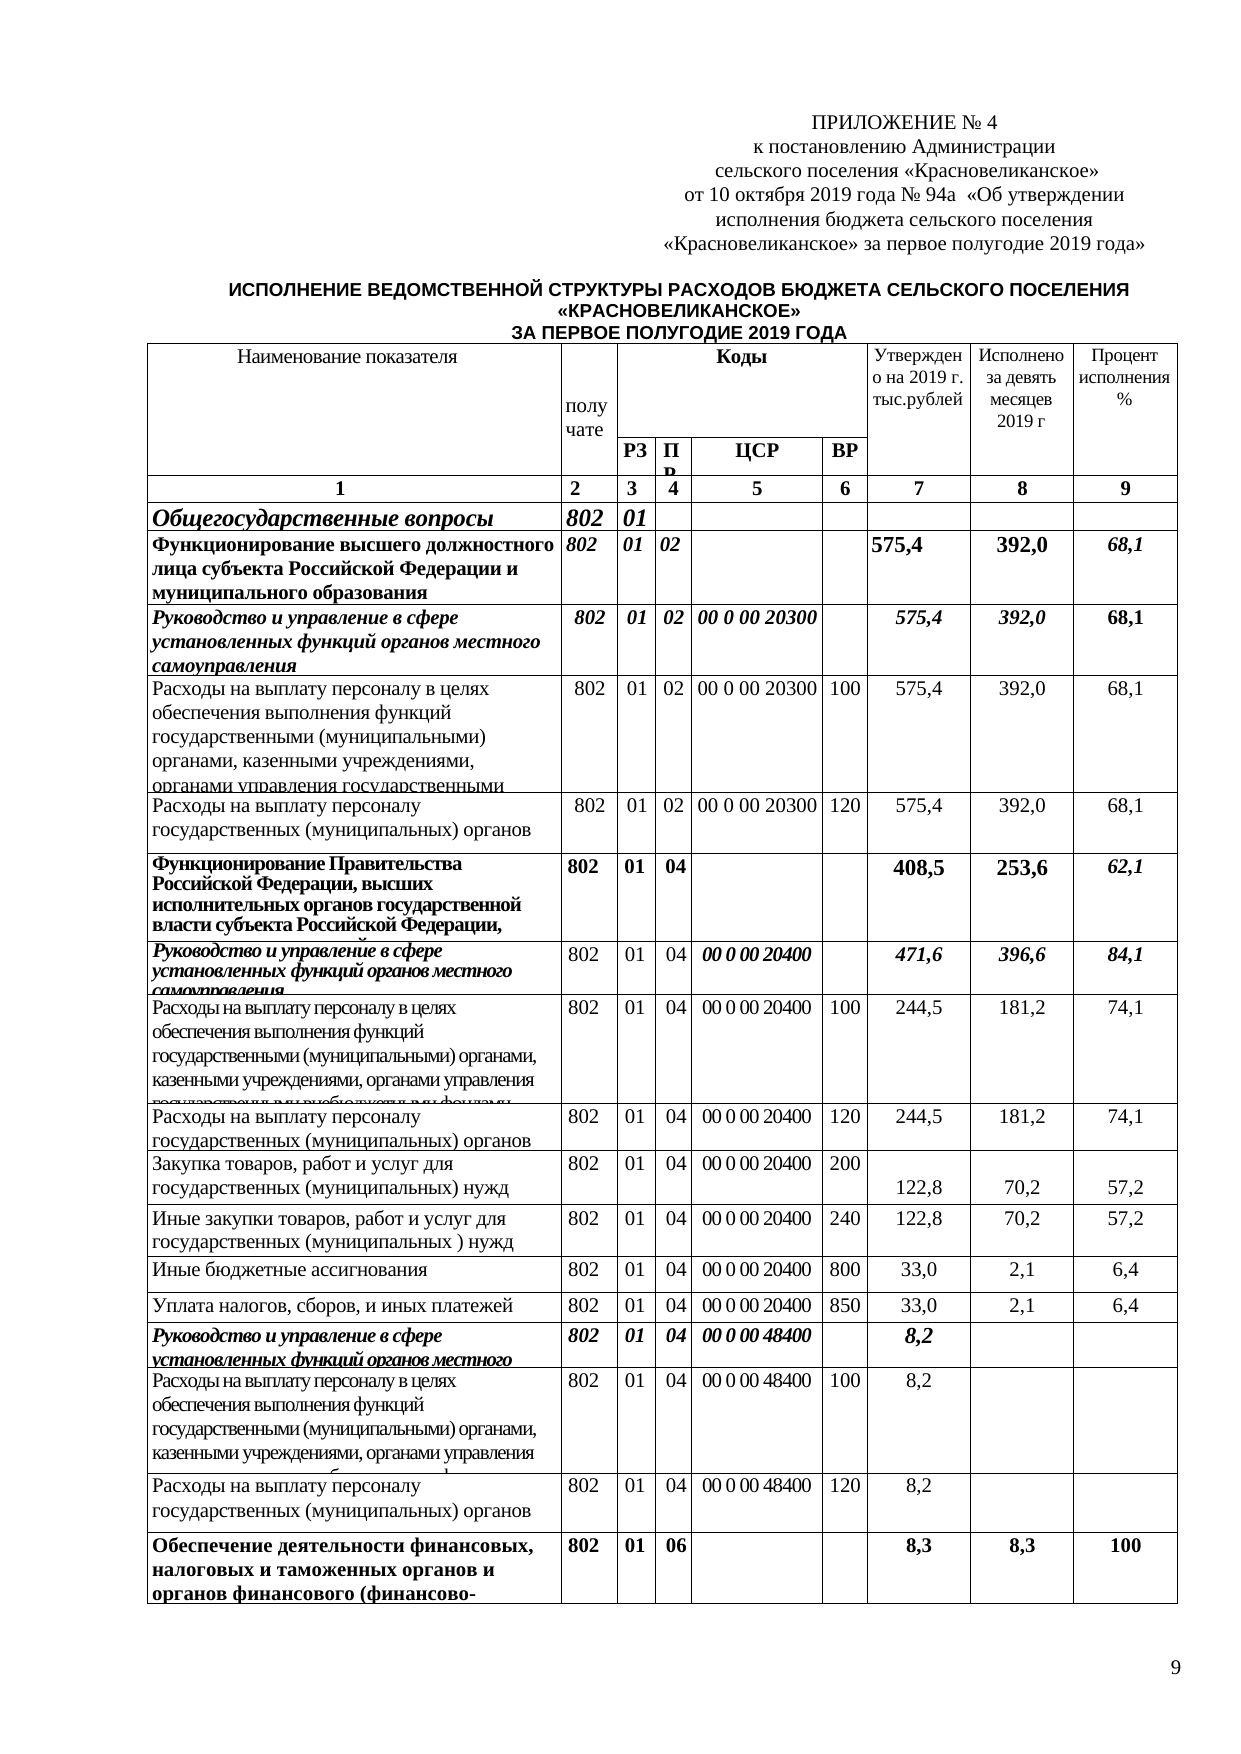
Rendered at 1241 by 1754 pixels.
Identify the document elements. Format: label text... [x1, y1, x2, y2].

table_cell 802 [562, 1151, 617, 1204]
table_cell 122,8 [868, 1151, 970, 1204]
table_cell 120 [823, 793, 867, 853]
table_cell 02 [656, 793, 691, 853]
table_cell 575,4 [868, 531, 970, 603]
table_cell 8 [971, 476, 1073, 502]
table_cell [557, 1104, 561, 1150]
table_header ПРИЛОЖЕНИЕ № 4 к постановлению Администрации сельского поселения «Красновеликанское» от 10 октября 2019 года № 94а «Об утверждении исполнения бюджета сельского поселения «Красновеликанское» за первое полугодие 2019 года» [646, 110, 1163, 254]
table_cell 01 [618, 676, 655, 792]
table_cell 04 [656, 1474, 691, 1532]
table_cell 392,0 [971, 676, 1073, 792]
table_cell 408,5 [868, 854, 970, 941]
table_cell 74,1 [1074, 1104, 1177, 1150]
table_cell 3 [618, 476, 655, 502]
table_cell 8,2 [868, 1323, 970, 1367]
table_cell 802 [562, 1293, 617, 1322]
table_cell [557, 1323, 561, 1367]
table_cell [687, 503, 691, 530]
table_cell 200 [823, 1151, 867, 1204]
table_cell 00 0 00 20400 [692, 1257, 822, 1292]
table_cell 33,0 [868, 1293, 970, 1322]
table_header Коды [618, 344, 867, 437]
table_cell 04 [656, 1368, 691, 1472]
table_cell 01 [618, 793, 655, 853]
table_cell [562, 437, 617, 475]
table_header Наименование показателя [148, 344, 561, 437]
table_cell [823, 942, 867, 994]
text ЗА ПЕРВОЕ ПОЛУГОДИЕ 2019 ГОДА [177, 322, 1181, 343]
table_cell [1069, 503, 1073, 530]
table_cell 802 [562, 1104, 617, 1150]
table_cell 575,4 [868, 793, 970, 853]
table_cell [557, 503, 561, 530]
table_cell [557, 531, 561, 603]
table_cell 00 0 00 48400 [692, 1323, 822, 1367]
table_cell 00 0 00 48400 [692, 1474, 822, 1532]
table_cell 122,8 [868, 1205, 970, 1256]
table_cell 01 [618, 1323, 655, 1367]
table_cell 00 0 00 20300 [692, 676, 822, 792]
table_cell 04 [656, 942, 691, 994]
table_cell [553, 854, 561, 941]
table_cell РЗ [618, 438, 655, 475]
table_cell [692, 1533, 822, 1603]
table_header Процент исполнения % [1074, 344, 1177, 437]
table_cell [148, 437, 561, 475]
table_cell 802 [562, 995, 617, 1103]
table_cell 802 [562, 793, 617, 853]
table_cell [1074, 1368, 1177, 1472]
table_cell [971, 503, 975, 530]
table_cell 00 0 00 20400 [692, 1104, 822, 1150]
table_cell ЦСР [692, 438, 822, 475]
table_cell [863, 503, 867, 530]
table_cell 01 [618, 995, 655, 1103]
table_cell 68,1 [1074, 531, 1177, 603]
table_cell 6,4 [1074, 1257, 1177, 1292]
table_cell 1 [148, 476, 561, 502]
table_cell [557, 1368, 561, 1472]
table_cell 392,0 [971, 605, 1073, 675]
table_cell 392,0 [971, 793, 1073, 853]
table_cell 802 [562, 854, 617, 941]
table_cell [1074, 503, 1078, 530]
table_cell 100 [823, 995, 867, 1103]
table_cell 120 [823, 1474, 867, 1532]
table_cell [823, 605, 867, 675]
table_cell 802 [562, 1205, 617, 1256]
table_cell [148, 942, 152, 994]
table_cell Иные закупки товаров, работ и услуг для государственных (муниципальных ) нужд [148, 1205, 561, 1256]
text ИСПОЛНЕНИЕ ВЕДОМСТВЕННОЙ СТРУКТУРЫ РАСХОДОВ БЮДЖЕТА СЕЛЬСКОГО ПОСЕЛЕНИЯ «КРАСНОВЕЛИКАНСКОЕ» [177, 279, 1181, 322]
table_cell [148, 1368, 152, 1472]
table_cell 100 [823, 1368, 867, 1472]
table_cell 100 [823, 676, 867, 792]
table_cell 68,1 [1074, 676, 1177, 792]
table_cell 70,2 [971, 1205, 1073, 1256]
table_cell [823, 1323, 867, 1367]
table_cell [868, 437, 970, 475]
table_cell 01 [618, 605, 655, 675]
table_cell 575,4 [868, 605, 970, 675]
table_cell 01 [618, 1104, 655, 1150]
table_cell 68,1 [1074, 605, 1177, 675]
table_cell [1173, 503, 1177, 530]
table_cell 2 [562, 476, 617, 502]
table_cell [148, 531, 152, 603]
table_cell 00 0 00 20400 [692, 942, 822, 994]
table_cell 02 [656, 531, 691, 603]
table_cell [971, 1323, 1073, 1367]
table_cell 181,2 [971, 995, 1073, 1103]
table_cell 802 [562, 942, 617, 994]
table_cell 244,5 [868, 1104, 970, 1150]
table_cell [823, 854, 867, 941]
table_cell 6 [823, 476, 867, 502]
table_cell 01 [618, 854, 655, 941]
table_cell 00 0 00 20400 [692, 1293, 822, 1322]
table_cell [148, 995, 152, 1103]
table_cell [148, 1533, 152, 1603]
table_cell 802 [562, 676, 617, 792]
table_cell [1074, 1323, 1177, 1367]
table_cell Расходы на выплату персоналу государственных (муниципальных) органов [148, 793, 561, 853]
table_cell 802 [562, 531, 617, 603]
table_cell 00 0 00 20300 [692, 605, 822, 675]
table_cell 57,2 [1074, 1205, 1177, 1256]
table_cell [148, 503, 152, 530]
table_cell 01 [618, 531, 655, 603]
table_cell [823, 503, 827, 530]
table_cell 01 [618, 1368, 655, 1472]
table_cell 04 [656, 1257, 691, 1292]
table_cell 6,4 [1074, 1293, 1177, 1322]
table_cell 2,1 [971, 1257, 1073, 1292]
table_cell 8,3 [971, 1533, 1073, 1603]
table_cell 7 [868, 476, 970, 502]
table_cell 70,2 [971, 1151, 1073, 1204]
table_cell 74,1 [1074, 995, 1177, 1103]
table_cell Уплата налогов, сборов, и иных платежей [148, 1293, 561, 1322]
table_cell 5 [692, 476, 822, 502]
table_cell 04 [656, 1323, 691, 1367]
table_cell 00 0 00 48400 [692, 1368, 822, 1472]
table_cell [966, 503, 970, 530]
table_cell 802 [562, 1533, 617, 1603]
table_cell 04 [656, 1104, 691, 1150]
table_cell [692, 854, 822, 941]
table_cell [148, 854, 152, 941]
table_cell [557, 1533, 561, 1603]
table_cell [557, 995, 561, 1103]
table_cell Расходы на выплату персоналу государственных (муниципальных) органов [148, 1474, 561, 1532]
table_cell [823, 531, 867, 603]
table_cell Иные бюджетные ассигнования [148, 1257, 561, 1292]
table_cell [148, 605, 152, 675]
table_cell 253,6 [971, 854, 1073, 941]
table_cell 04 [656, 1205, 691, 1256]
table_cell 244,5 [868, 995, 970, 1103]
table_cell 240 [823, 1205, 867, 1256]
table_header Утверждено на 2019 г. тыс.рублей [868, 344, 970, 437]
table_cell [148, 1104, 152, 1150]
table_cell [1074, 1474, 1177, 1532]
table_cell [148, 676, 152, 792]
table_cell 06 [656, 1533, 691, 1603]
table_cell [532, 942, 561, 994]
table_header Исполнено за девять месяцев 2019 г [971, 344, 1073, 437]
table_cell [692, 503, 696, 530]
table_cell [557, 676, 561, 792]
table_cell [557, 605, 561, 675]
table_cell 33,0 [868, 1257, 970, 1292]
table_cell 8,2 [868, 1368, 970, 1472]
table_cell 01 [618, 1257, 655, 1292]
table_cell 84,1 [1074, 942, 1177, 994]
table_cell 8,2 [868, 1474, 970, 1532]
table_cell 120 [823, 1104, 867, 1150]
table_cell 04 [656, 995, 691, 1103]
table_header получатель [562, 344, 617, 437]
table_cell 00 0 00 20300 [692, 793, 822, 853]
table_cell 850 [823, 1293, 867, 1322]
table_cell 4 [656, 476, 691, 502]
table_cell 01 [618, 1205, 655, 1256]
table_cell 02 [656, 605, 691, 675]
table_cell [971, 1474, 1073, 1532]
table_cell Закупка товаров, работ и услуг для государственных (муниципальных) нужд [148, 1151, 561, 1204]
table_cell 04 [656, 854, 691, 941]
table_cell 575,4 [868, 676, 970, 792]
table_cell 01 [618, 1533, 655, 1603]
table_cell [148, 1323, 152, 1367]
table_cell 9 [1074, 476, 1177, 502]
table_cell 00 0 00 20400 [692, 1205, 822, 1256]
table_cell 800 [823, 1257, 867, 1292]
table_cell 396,6 [971, 942, 1073, 994]
table_cell [823, 1533, 867, 1603]
table_cell 01 [618, 1474, 655, 1532]
table_cell 04 [656, 1151, 691, 1204]
table_cell ВР [823, 438, 867, 475]
table_cell 802 [562, 1368, 617, 1472]
table_cell 100 [1074, 1533, 1177, 1603]
table_cell 471,6 [868, 942, 970, 994]
table_cell 01 [618, 942, 655, 994]
table_cell 802 [562, 1257, 617, 1292]
table_cell 57,2 [1074, 1151, 1177, 1204]
table_cell 68,1 [1074, 793, 1177, 853]
table_cell 00 0 00 20400 [692, 1151, 822, 1204]
table_cell [692, 531, 822, 603]
table_cell 01 [618, 1151, 655, 1204]
table_cell 802 [562, 1474, 617, 1532]
table_cell 392,0 [971, 531, 1073, 603]
table_cell 8,3 [868, 1533, 970, 1603]
table_cell 00 0 00 20400 [692, 995, 822, 1103]
table_cell [1074, 437, 1177, 475]
table_cell 01 [618, 1293, 655, 1322]
table_cell 02 [656, 676, 691, 792]
table_cell [971, 1368, 1073, 1472]
table_cell 802 [562, 1323, 617, 1367]
table_cell [971, 437, 1073, 475]
table_cell [818, 503, 822, 530]
table_cell 802 [562, 605, 617, 675]
table_cell 62,1 [1074, 854, 1177, 941]
table_cell 04 [656, 1293, 691, 1322]
table_cell 2,1 [971, 1293, 1073, 1322]
